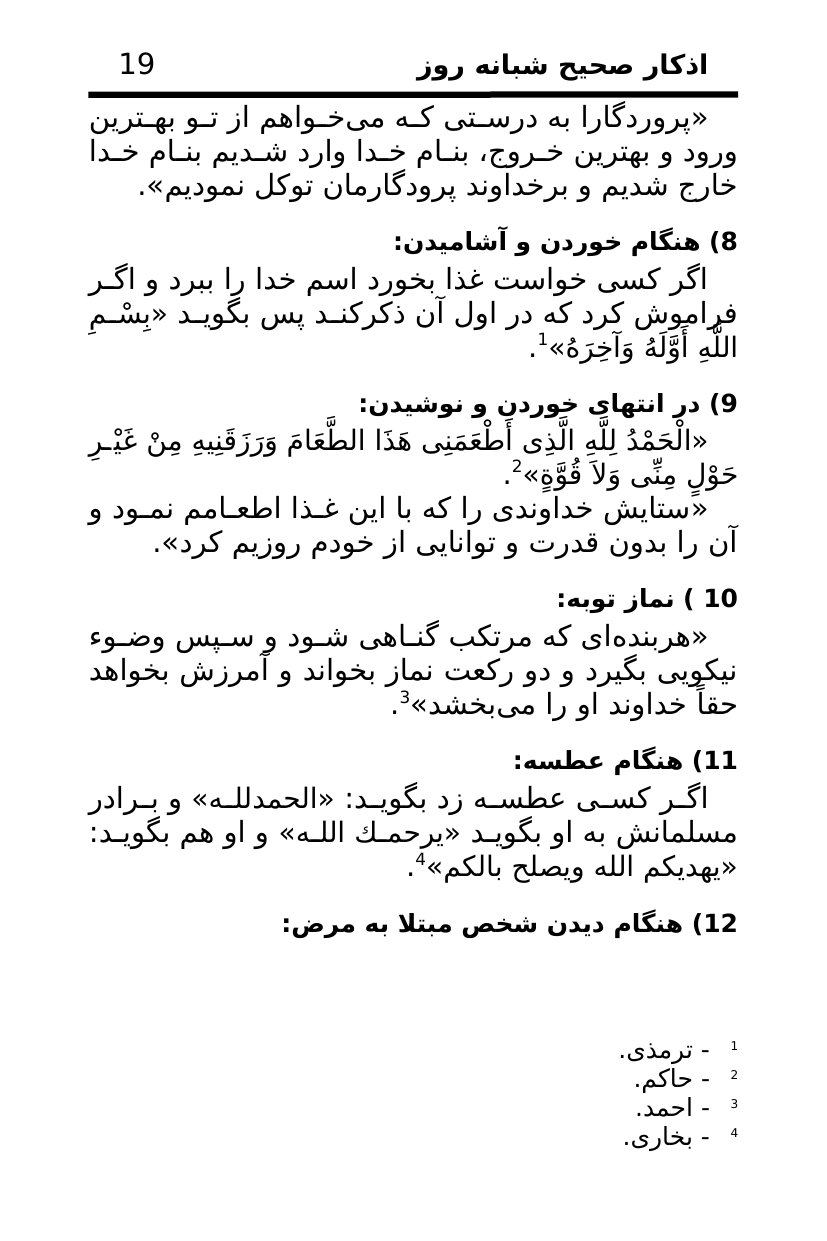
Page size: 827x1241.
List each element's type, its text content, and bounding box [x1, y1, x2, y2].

text «ستایش خداوندی را که با این غذا اطعامم نمود و آن را بدون قدرت و توانایی از خودم روزیم کرد». [89, 491, 738, 559]
text 12) هنگام دیدن شخص مبتلا به مرض: [89, 909, 738, 938]
text «پروردگارا به درستی که می‌خواهم از تو بهترین ورود و بهترین خروج، بنام خدا وارد شدیم بنام خدا خارج شدیم و برخداوند پرودگارمان توکل نمودیم». [89, 100, 738, 202]
text 11) هنگام عطسه: [89, 746, 738, 776]
text اگر کسی خواست غذا بخورد اسم خدا را ببرد و اگر فراموش کرد که در اول آن ذکرکند پس بگوید «بِسْمِ اللَّهِ أَوَّلَهُ وَآخِرَهُ». [89, 262, 738, 364]
text 8) هنگام خوردن و آشامیدن: [89, 227, 738, 256]
text 9) در انتهای خوردن و نوشیدن: [89, 389, 738, 418]
text «الْحَمْدُ لِلَّهِ الَّذِى أَطْعَمَنِى هَذَا الطَّعَامَ وَرَزَقَنِيهِ مِنْ غَيْرِ حَوْلٍ مِنِّى وَلاَ قُوَّةٍ». [89, 424, 738, 491]
text 10 ) نماز توبه: [89, 584, 738, 613]
text اگر کسی عطسه زد بگوید: «الحمدلله» و برادر مسلمانش به او بگوید «یرحمك الله» و او هم بگوید: «یهدیکم الله ویصلح بالکم». [89, 782, 738, 884]
text «هربنده‌ای که مرتکب گناهی شود و سپس وضوء نیکویی بگیرد و دو رکعت نماز بخواند و آمرزش بخواهد حقاً خداوند او را می‌بخشد». [89, 619, 738, 721]
